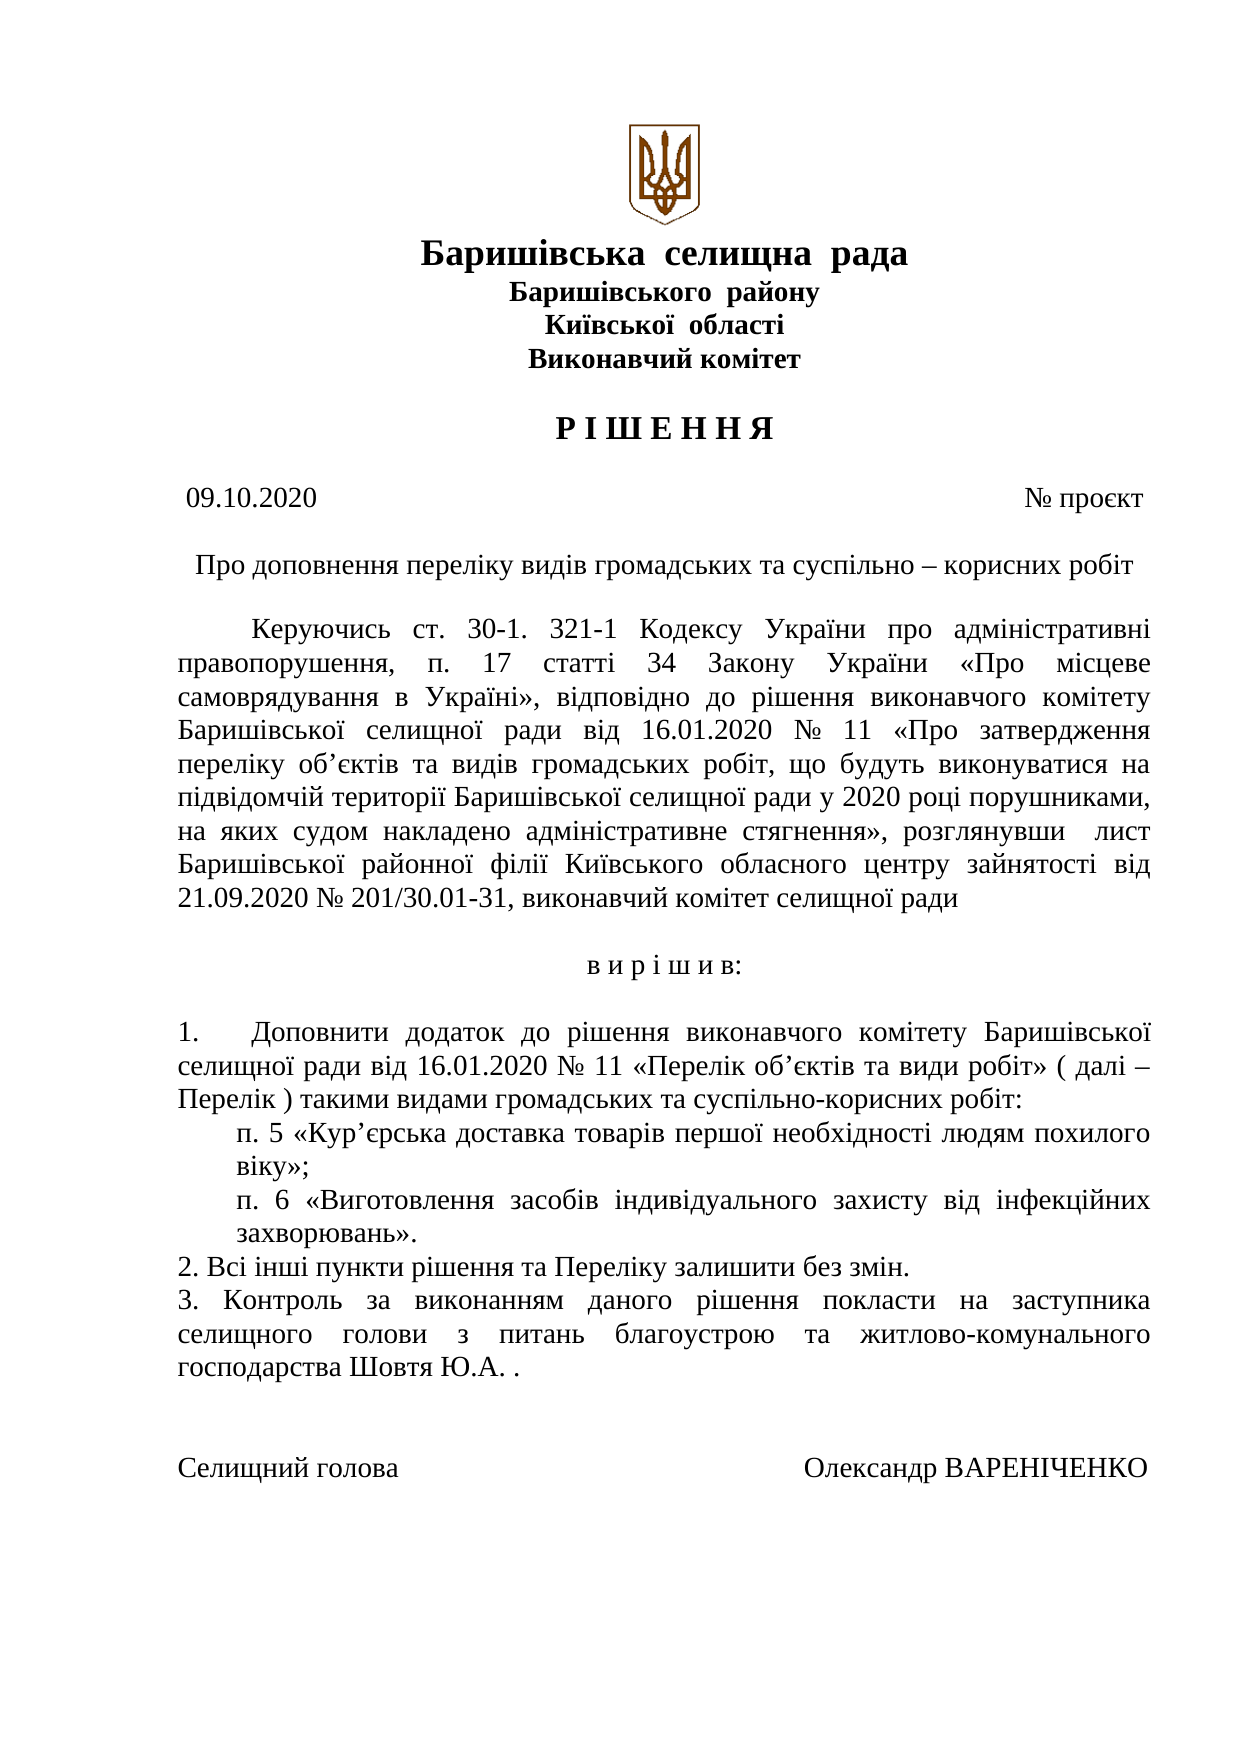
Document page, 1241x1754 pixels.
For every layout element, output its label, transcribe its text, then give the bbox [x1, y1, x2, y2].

text Виконавчий комітет [177, 341, 1152, 374]
text п. 6 «Виготовлення засобів індивідуального захисту від інфекційних захворювань». [236, 1182, 1152, 1249]
text в и р і ш и в: [177, 947, 1152, 981]
text 3. Контроль за виконанням даного рішення покласти на заступника селищного голови з питань благоустрою та житлово-комунального господарства Шовтя Ю.А. . [177, 1282, 1152, 1383]
subtitle Р І Ш Е Н Н Я [177, 408, 1152, 446]
subtitle 09.10.2020 № проєкт [177, 480, 1152, 513]
text Селищний голова Олександр ВАРЕНІЧЕНКО [177, 1450, 1152, 1484]
subtitle Баришівського району [177, 274, 1152, 307]
text Київської області [177, 307, 1152, 341]
text Про доповнення переліку видів громадських та суспільно – корисних робіт [177, 547, 1152, 581]
text 2. Всі інші пункти рішення та Переліку залишити без змін. [177, 1249, 1152, 1282]
picture [622, 118, 707, 231]
text Керуючись ст. 30-1. 321-1 Кодексу України про адміністративні правопорушення, п. 17 статті 34 Закону України «Про місцеве самоврядування в Україні», відповідно до рішення виконавчого комітету Баришівської селищної ради від 16.01.2020 № 11 «Про затвердження переліку об’єктів та видів громадських робіт, що будуть виконуватися на підвідомчій території Баришівської селищної ради у 2020 році порушниками, на яких судом накладено адміністративне стягнення», розглянувши лист Баришівської районної філії Київського обласного центру зайнятості від 21.09.2020 № 201/30.01-31, виконавчий комітет селищної ради [177, 612, 1152, 913]
subtitle Баришівська селищна рада [177, 231, 1152, 274]
text п. 5 «Кур’єрська доставка товарів першої необхідності людям похилого віку»; [236, 1115, 1152, 1182]
list Доповнити додаток до рішення виконавчого комітету Баришівської селищної ради від 16.01.2020 № 11 «Перелік об’єктів та види робіт» ( далі – Перелік ) такими видами громадських та суспільно-корисних робіт: [177, 1014, 1152, 1115]
